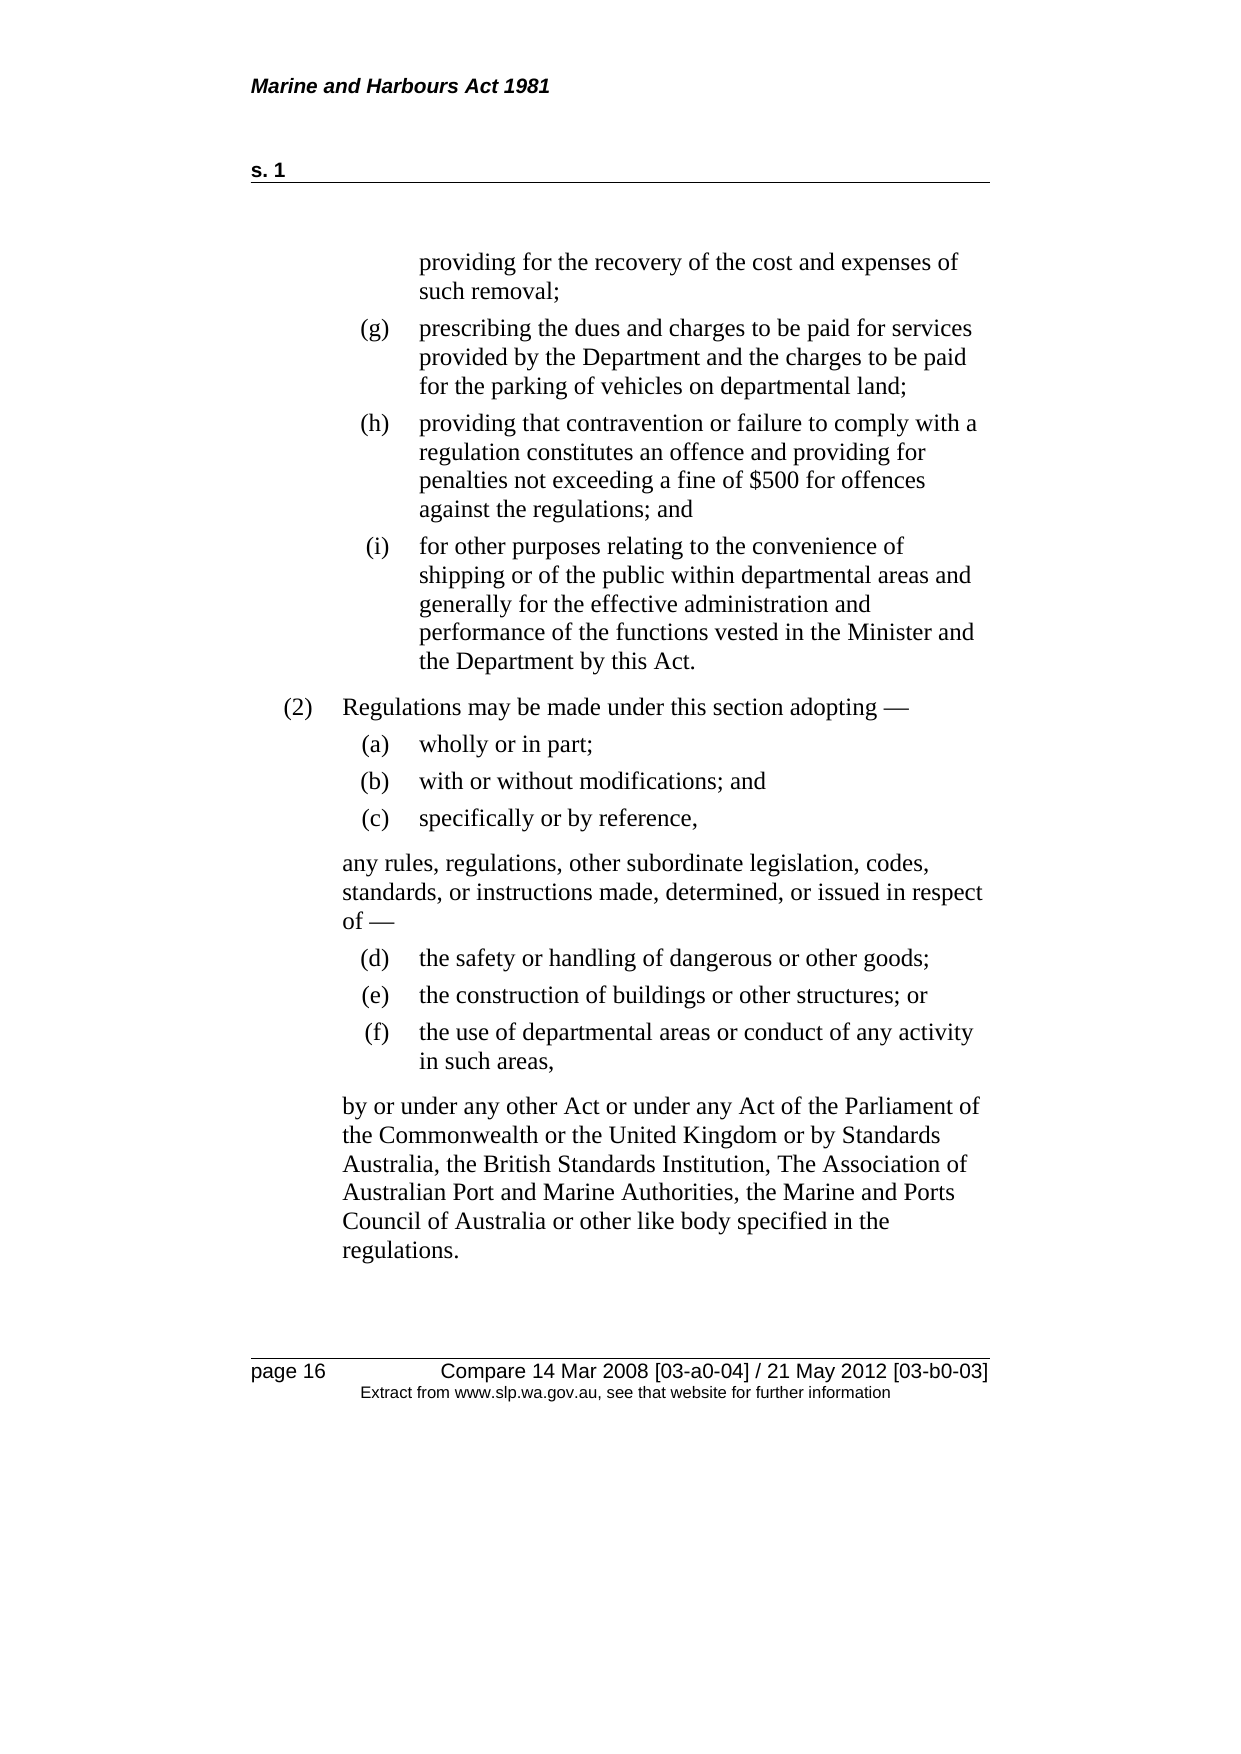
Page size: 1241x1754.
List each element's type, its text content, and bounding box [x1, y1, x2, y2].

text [251, 247, 990, 305]
text by or under any other Act or under any Act of the Parliament of the Commonwealth or the United Kingdom or by Standards Australia, the British Standards Institution, The Association of Australian Port and Marine Authorities, the Marine and Ports Council of Australia or other like body specified in the regulations. [251, 1091, 990, 1264]
text (e) the construction of buildings or other structures; or [251, 980, 990, 1009]
text (2) Regulations may be made under this section adopting — [251, 692, 990, 720]
text (b) with or without modifications; and [251, 766, 990, 794]
text any rules, regulations, other subordinate legislation, codes, standards, or instructions made, determined, or issued in respect of — [251, 848, 990, 934]
text (c) specifically or by reference, [251, 803, 990, 832]
text (d) the safety or handling of dangerous or other goods; [251, 943, 990, 972]
text (i) for other purposes relating to the convenience of shipping or of the public within departmental areas and generally for the effective administration and performance of the functions vested in the Minister and the Department by this Act. [251, 531, 990, 675]
text (a) wholly or in part; [251, 729, 990, 757]
text (h) providing that contravention or failure to comply with a regulation constitutes an offence and providing for penalties not exceeding a fine of $500 for offences against the regulations; and [251, 408, 990, 523]
text (f) the use of departmental areas or conduct of any activity in such areas, [251, 1017, 990, 1074]
text (g) prescribing the dues and charges to be paid for services provided by the Department and the charges to be paid for the parking of vehicles on departmental land; [251, 313, 990, 399]
